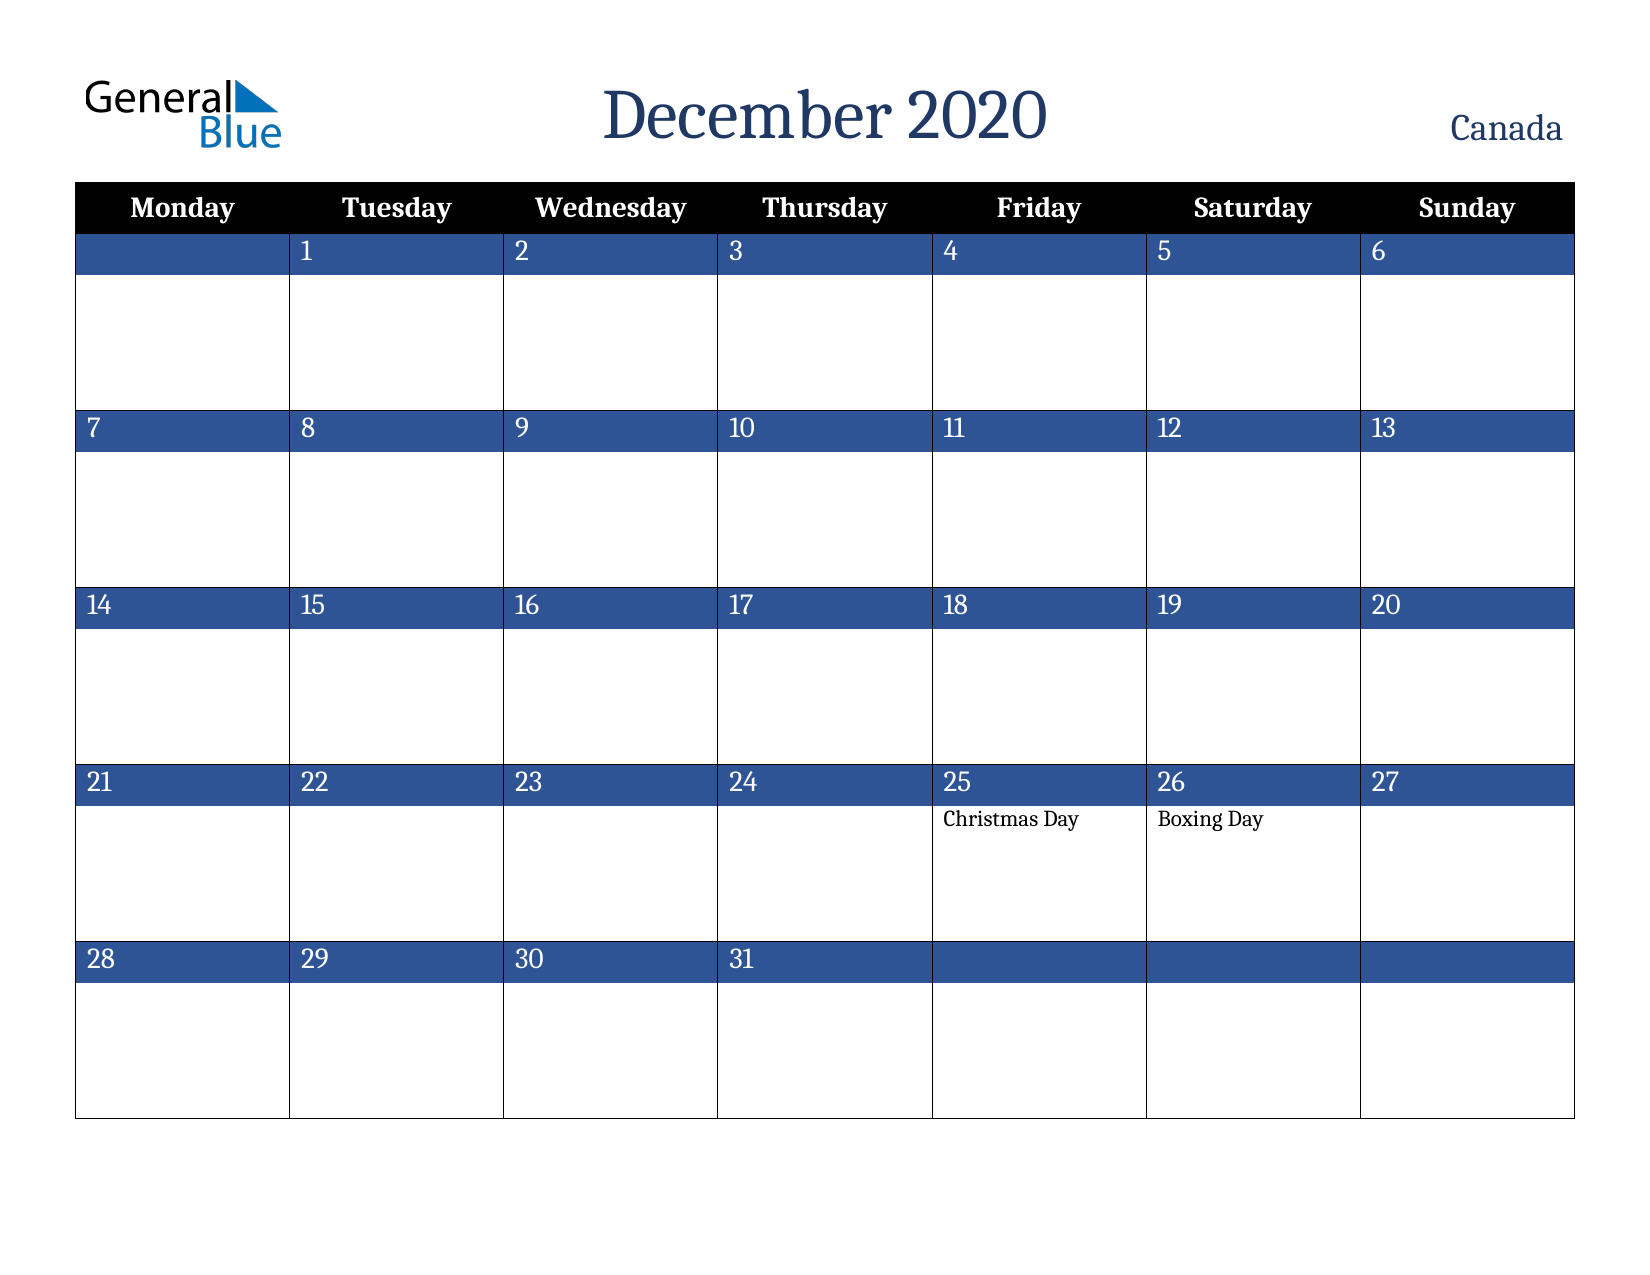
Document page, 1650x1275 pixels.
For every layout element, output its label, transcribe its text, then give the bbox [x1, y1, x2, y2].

table_cell [1361, 629, 1574, 764]
table_cell [1147, 942, 1360, 983]
table_cell 18 [933, 588, 1146, 629]
table_cell Saturday [1147, 183, 1360, 233]
table_cell 25 [933, 765, 1146, 806]
table_cell [718, 452, 932, 587]
table_cell 29 [290, 942, 503, 983]
table_cell [1147, 452, 1360, 587]
table_cell 27 [1361, 765, 1574, 806]
table_cell [718, 806, 932, 941]
table_cell [290, 983, 503, 1118]
table_cell [1147, 983, 1360, 1118]
table_cell 12 [1147, 411, 1360, 452]
table_cell 30 [504, 942, 717, 983]
table_header [76, 75, 503, 182]
table_cell [76, 234, 289, 275]
table_cell 23 [504, 765, 717, 806]
table_cell 17 [718, 588, 932, 629]
table_cell 20 [1361, 588, 1574, 629]
table_cell [1147, 275, 1360, 410]
table_cell 11 [933, 411, 1146, 452]
table_cell Thursday [718, 183, 932, 233]
table_cell 16 [504, 588, 717, 629]
table_cell 2 [504, 234, 717, 275]
table_cell [290, 452, 503, 587]
table_cell [290, 275, 503, 410]
table_cell [76, 983, 289, 1118]
table_cell 9 [504, 411, 717, 452]
table_cell [933, 629, 1146, 764]
table_cell 8 [290, 411, 503, 452]
table_cell [933, 275, 1146, 410]
table_cell [718, 983, 932, 1118]
table_cell [504, 452, 717, 587]
table_cell Christmas Day [933, 806, 1146, 941]
table_cell [1361, 275, 1574, 410]
table_cell [933, 452, 1146, 587]
table_cell 31 [718, 942, 932, 983]
table_cell [76, 806, 289, 941]
table_cell 13 [1361, 411, 1574, 452]
table_cell [504, 806, 717, 941]
table_cell [1361, 942, 1574, 983]
table_cell Boxing Day [1147, 806, 1360, 941]
table_cell Wednesday [504, 183, 717, 233]
table_cell [76, 629, 289, 764]
table_cell [1147, 629, 1360, 764]
table_cell 14 [76, 588, 289, 629]
table_cell [76, 452, 289, 587]
table_header December 2020 [504, 75, 1146, 182]
table_cell [504, 275, 717, 410]
table_cell [504, 629, 717, 764]
table_cell [1361, 806, 1574, 941]
table_cell [76, 275, 289, 410]
table_cell [504, 983, 717, 1118]
table_cell Tuesday [290, 183, 503, 233]
table_cell 19 [1147, 588, 1360, 629]
table_cell 15 [290, 588, 503, 629]
table_cell 21 [76, 765, 289, 806]
table_cell 3 [718, 234, 932, 275]
table_cell [933, 983, 1146, 1118]
table_cell [718, 275, 932, 410]
table_cell Sunday [1361, 183, 1574, 233]
table_cell [1361, 983, 1574, 1118]
table_cell Friday [933, 183, 1146, 233]
table_cell 7 [76, 411, 289, 452]
table_cell 1 [290, 234, 503, 275]
table_cell [1361, 452, 1574, 587]
table_cell 6 [1361, 234, 1574, 275]
table_cell 26 [1147, 765, 1360, 806]
table_cell 4 [933, 234, 1146, 275]
table_cell 22 [290, 765, 503, 806]
table_header Canada [1146, 75, 1574, 182]
table_cell [933, 942, 1146, 983]
table_cell 10 [718, 411, 932, 452]
table_cell [718, 629, 932, 764]
table_cell Monday [76, 183, 289, 233]
table_cell [290, 629, 503, 764]
table_cell 28 [76, 942, 289, 983]
table_cell 5 [1147, 234, 1360, 275]
table_cell [290, 806, 503, 941]
picture [86, 80, 281, 148]
table_cell 24 [718, 765, 932, 806]
